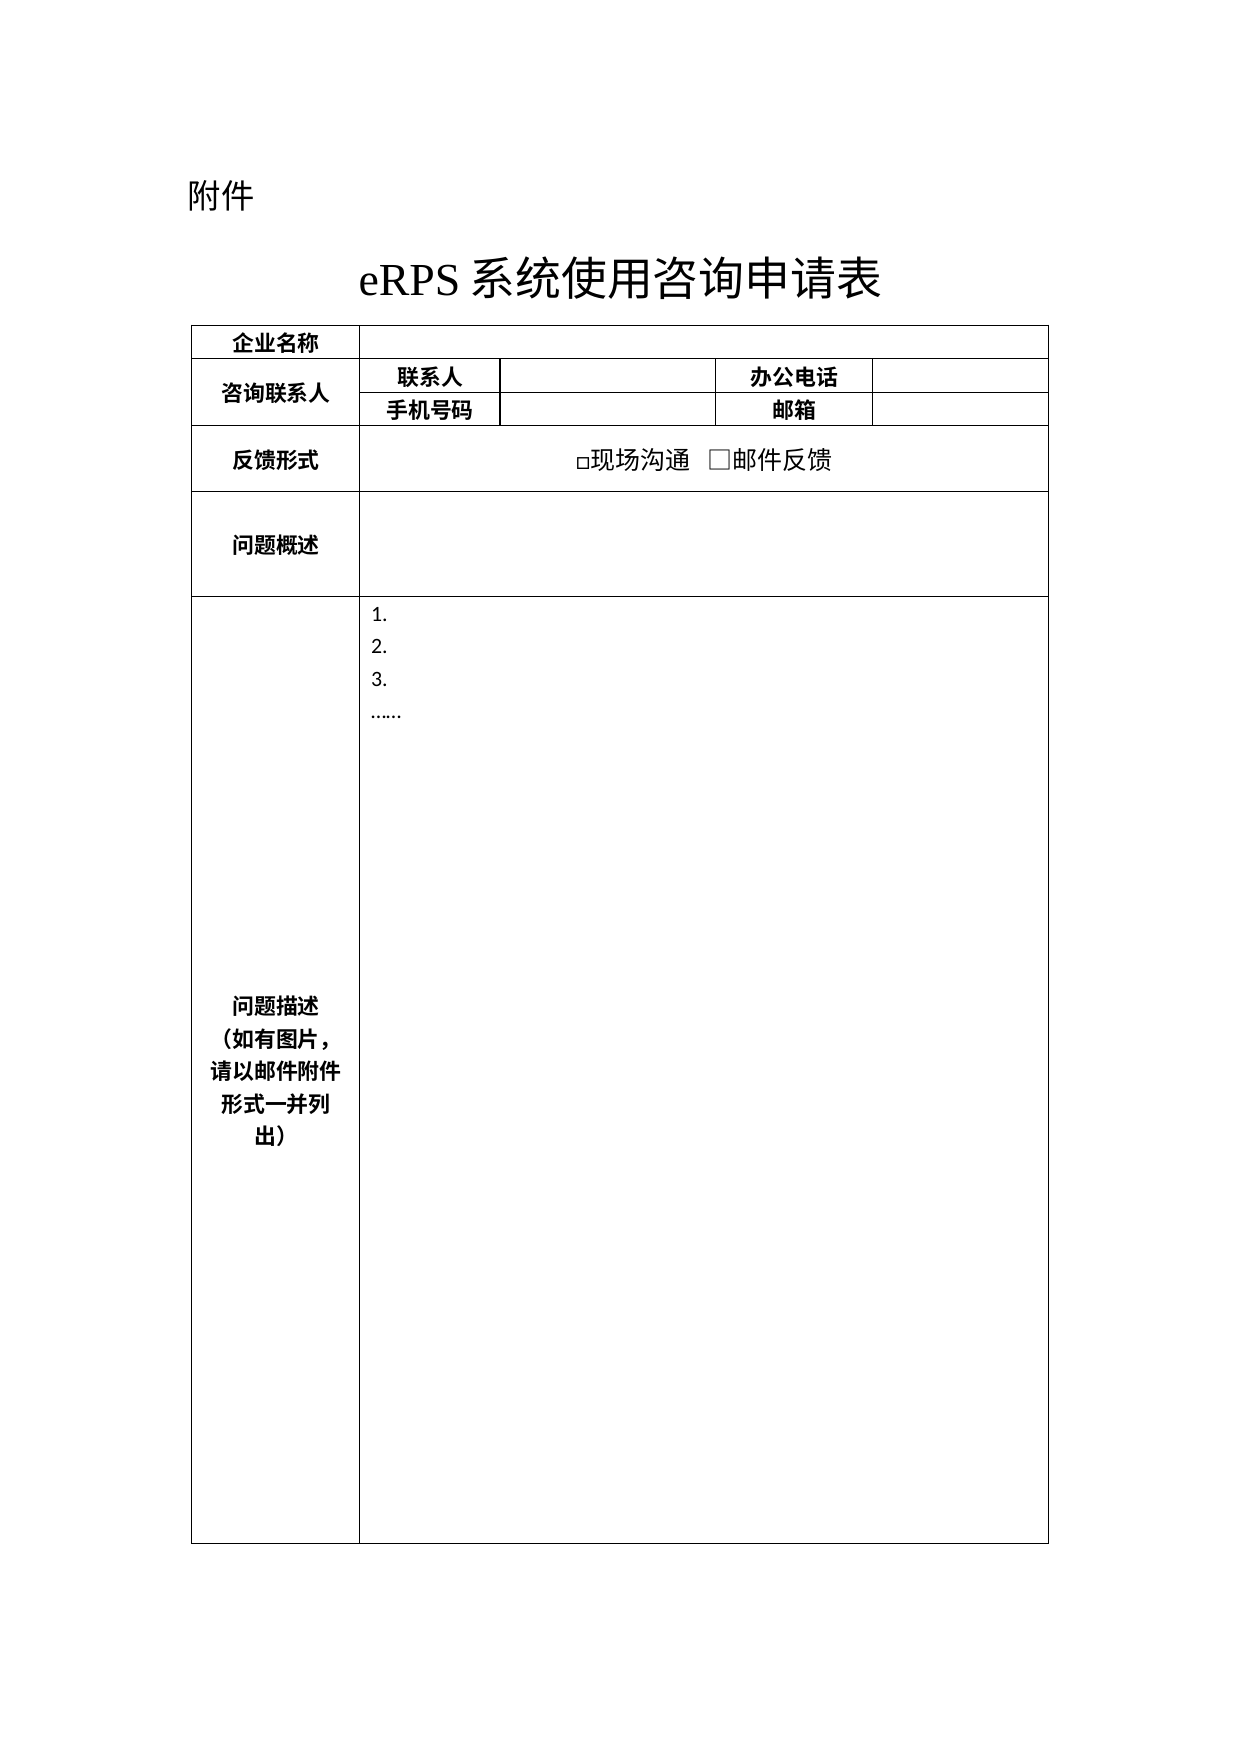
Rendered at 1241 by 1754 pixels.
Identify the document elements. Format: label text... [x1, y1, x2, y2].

table_header [360, 326, 1048, 358]
table_cell 反馈形式 [192, 426, 359, 491]
text eRPS系统使用咨询申请表 [187, 227, 1053, 324]
table_cell □现场沟通 □邮件反馈 [360, 426, 1048, 491]
table_cell 问题概述 [192, 492, 359, 596]
table_cell 办公电话 [716, 359, 872, 392]
table_cell 问题描述 （如有图片，请以邮件附件形式一并列出） [192, 597, 359, 1543]
table_cell 联系人 [360, 359, 499, 392]
table_cell [501, 359, 715, 392]
table_header 企业名称 [192, 326, 359, 358]
table_cell [873, 393, 1048, 425]
text 附件 [187, 162, 1053, 227]
table_cell [501, 393, 715, 425]
table_cell [360, 492, 1048, 596]
table_cell 咨询联系人 [192, 359, 359, 425]
table_cell 邮箱 [716, 393, 872, 425]
table_cell [873, 359, 1048, 392]
table_cell 手机号码 [360, 393, 499, 425]
table_cell 1. 2. 3. …… [360, 597, 1048, 1543]
